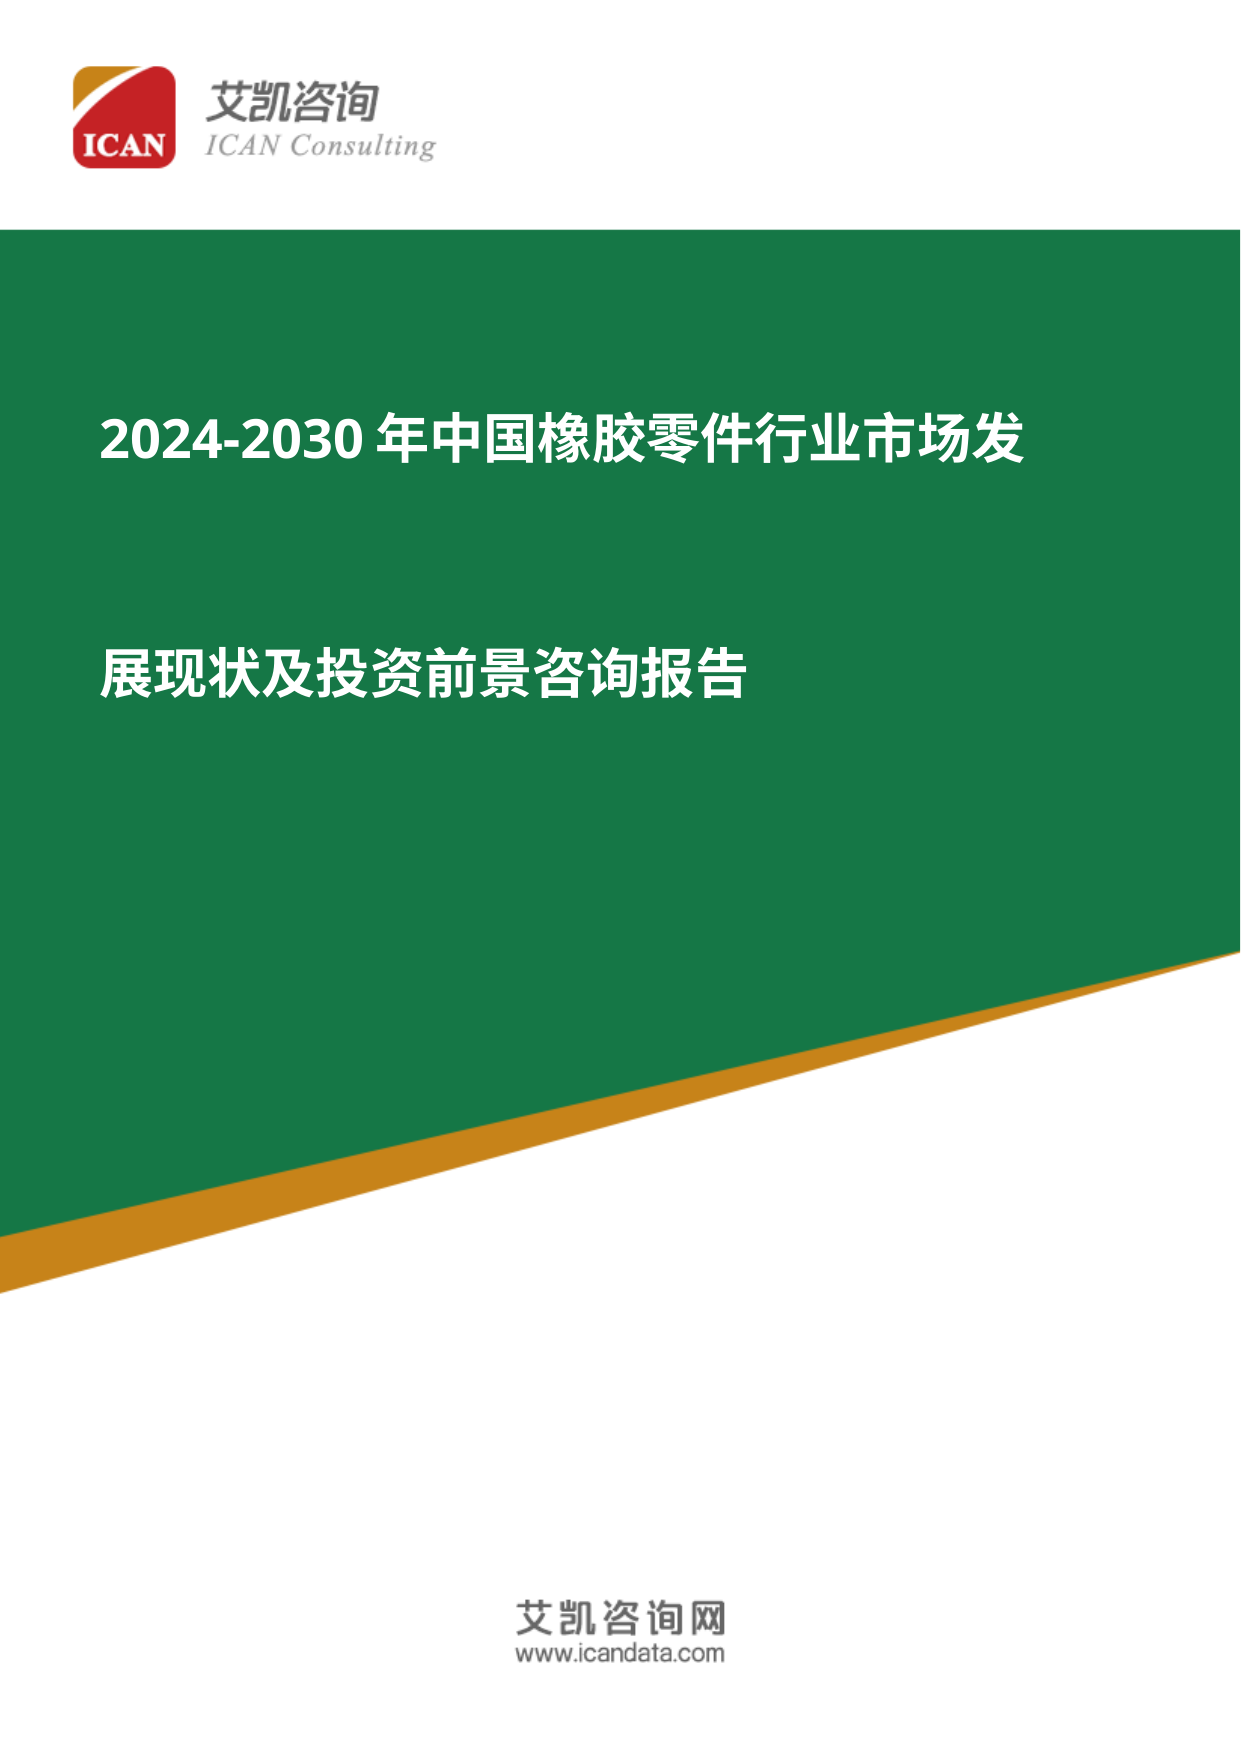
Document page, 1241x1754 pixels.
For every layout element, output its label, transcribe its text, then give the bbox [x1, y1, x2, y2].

subtitle 2024-2030年中国橡胶零件行业市场发展现状及投资前景咨询报告 [99, 386, 1053, 718]
picture [0, 5, 1241, 1754]
